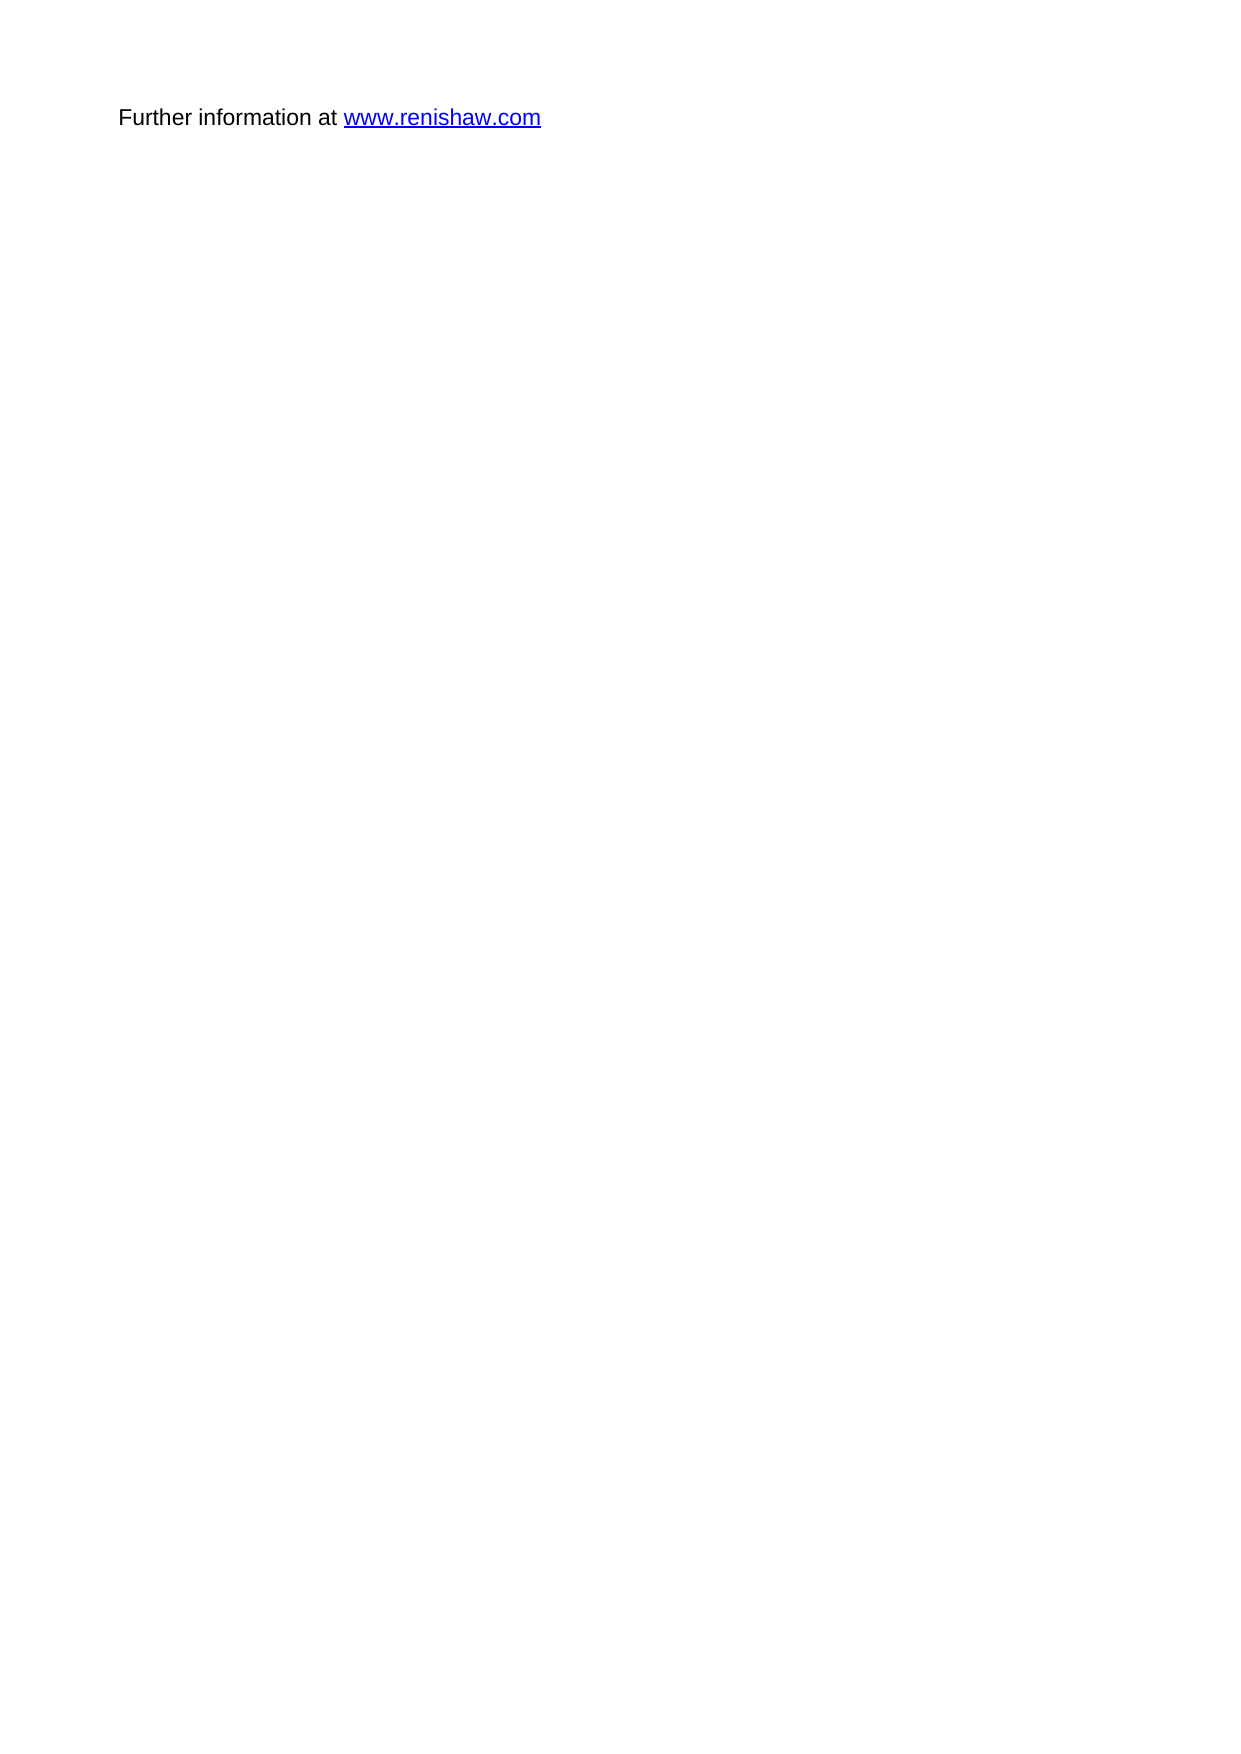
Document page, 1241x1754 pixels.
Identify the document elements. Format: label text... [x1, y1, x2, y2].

text Further information at www.renishaw.com [118, 103, 1122, 130]
